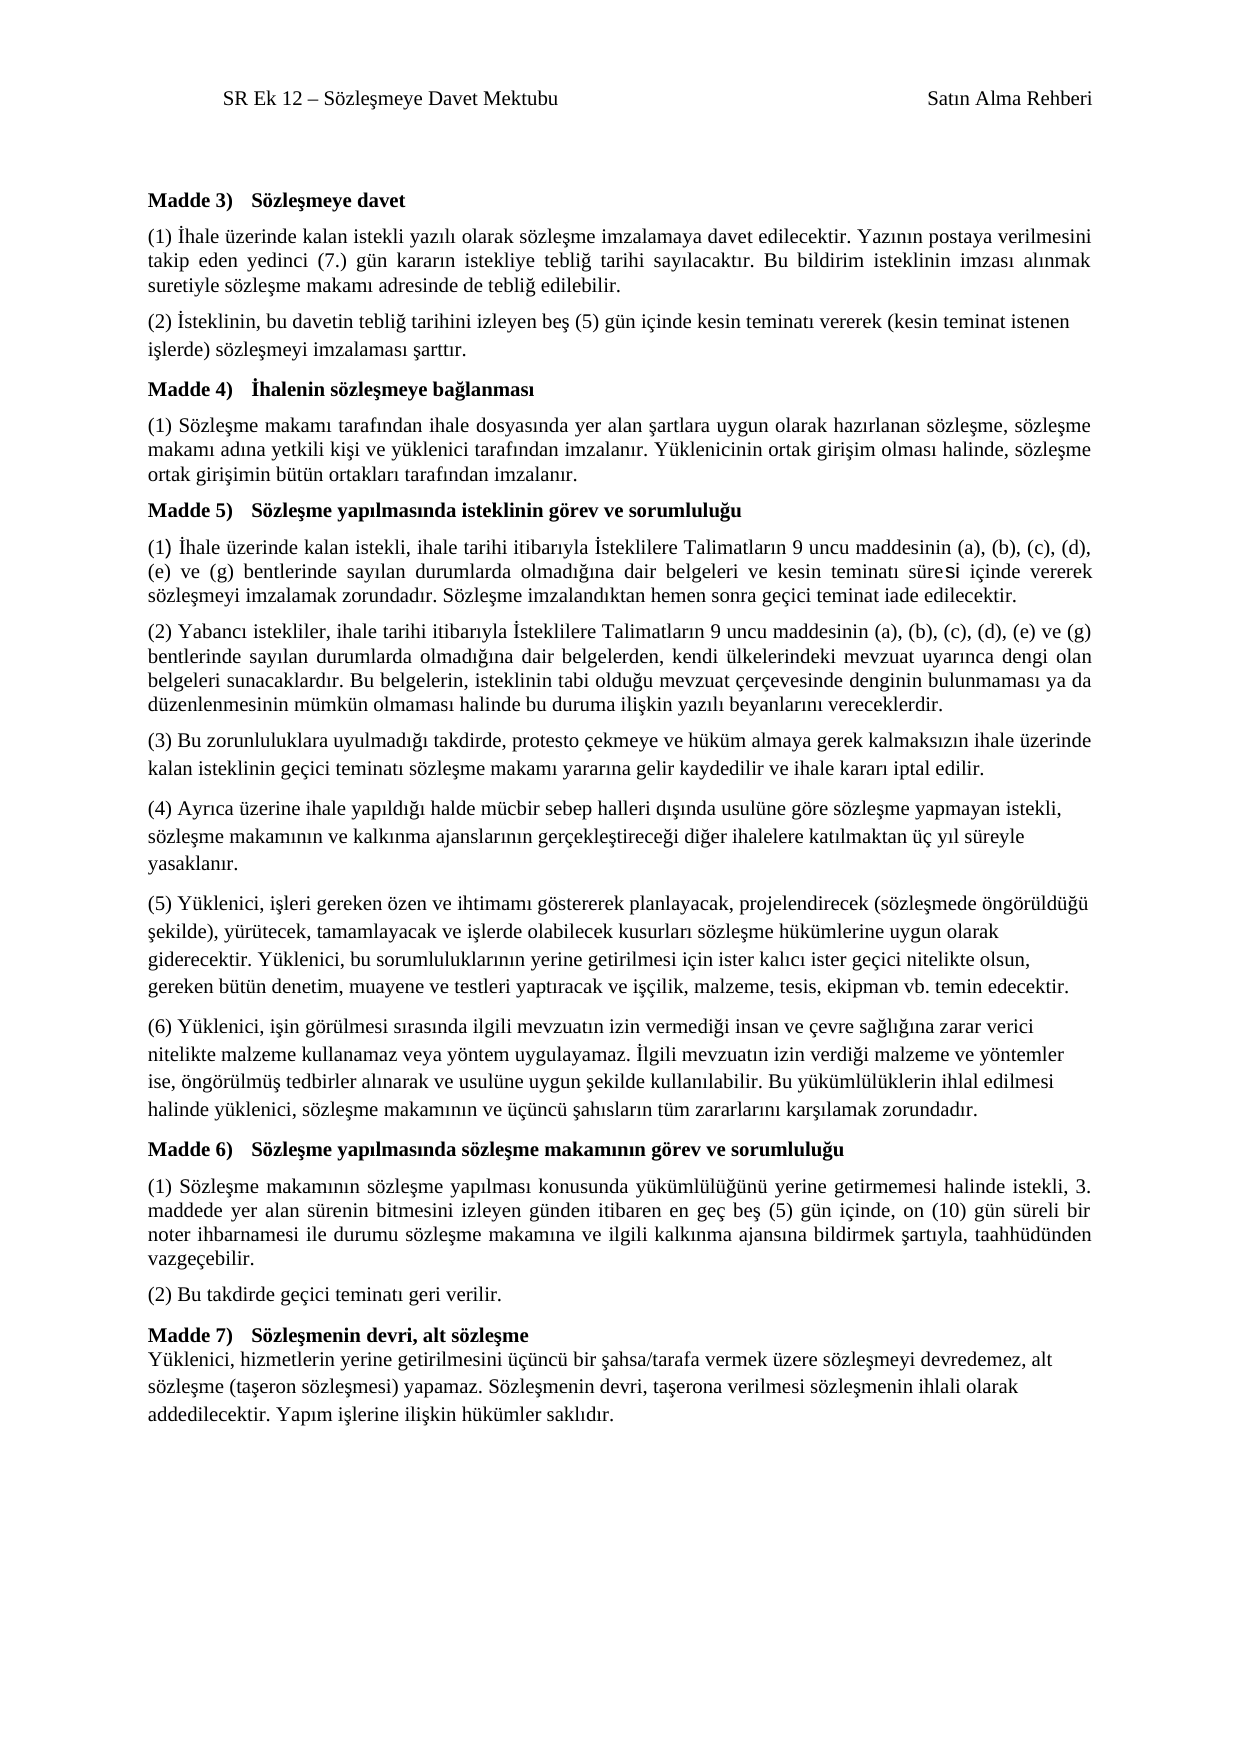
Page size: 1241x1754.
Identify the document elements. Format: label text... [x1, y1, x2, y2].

text (2) İsteklinin, bu davetin tebliğ tarihini izleyen beş (5) gün içinde kesin teminatı vererek (kesin teminat istenen işlerde) sözleşmeyi imzalaması şarttır. [148, 309, 1093, 361]
text Yüklenici, hizmetlerin yerine getirilmesini üçüncü bir şahsa/tarafa vermek üzere sözleşmeyi devredemez, alt sözleşme (taşeron sözleşmesi) yapamaz. Sözleşmenin devri, taşerona verilmesi sözleşmenin ihlali olarak addedilecektir. Yapım işlerine ilişkin hükümler saklıdır. [148, 1347, 1093, 1426]
list Sözleşme yapılmasında isteklinin görev ve sorumluluğu [148, 498, 1093, 522]
text (1) Sözleşme makamının sözleşme yapılması konusunda yükümlülüğünü yerine getirmemesi halinde istekli, 3. maddede yer alan sürenin bitmesini izleyen günden itibaren en geç beş (5) gün içinde, on (10) gün süreli bir noter ihbarnamesi ile durumu sözleşme makamına ve ilgili kalkınma ajansına bildirmek şartıyla, taahhüdünden vazgeçebilir. [148, 1174, 1093, 1270]
list Sözleşme yapılmasında sözleşme makamının görev ve sorumluluğu [148, 1137, 1093, 1161]
text (1) Sözleşme makamı tarafından ihale dosyasında yer alan şartlara uygun olarak hazırlanan sözleşme, sözleşme makamı adına yetkili kişi ve yüklenici tarafından imzalanır. Yüklenicinin ortak girişim olması halinde, sözleşme ortak girişimin bütün ortakları tarafından imzalanır. [148, 413, 1093, 486]
text (1) İhale üzerinde kalan istekli yazılı olarak sözleşme imzalamaya davet edilecektir. Yazının postaya verilmesini takip eden yedinci (7.) gün kararın istekliye tebliğ tarihi sayılacaktır. Bu bildirim isteklinin imzası alınmak suretiyle sözleşme makamı adresinde de tebliğ edilebilir. [148, 224, 1093, 297]
text (1) İhale üzerinde kalan istekli, ihale tarihi itibarıyla İsteklilere Talimatların 9 uncu maddesinin (a), (b), (c), (d), (e) ve (g) bentlerinde sayılan durumlarda olmadığına dair belgeleri ve kesin teminatı süresi içinde vererek sözleşmeyi imzalamak zorundadır. Sözleşme imzalandıktan hemen sonra geçici teminat iade edilecektir. [148, 534, 1093, 607]
text (3) Bu zorunluluklara uyulmadığı takdirde, protesto çekmeye ve hüküm almaya gerek kalmaksızın ihale üzerinde kalan isteklinin geçici teminatı sözleşme makamı yararına gelir kaydedilir ve ihale kararı iptal edilir. [148, 728, 1093, 780]
text (2) Yabancı istekliler, ihale tarihi itibarıyla İsteklilere Talimatların 9 uncu maddesinin (a), (b), (c), (d), (e) ve (g) bentlerinde sayılan durumlarda olmadığına dair belgelerden, kendi ülkelerindeki mevzuat uyarınca dengi olan belgeleri sunacaklardır. Bu belgelerin, isteklinin tabi olduğu mevzuat çerçevesinde denginin bulunmaması ya da düzenlenmesinin mümkün olmaması halinde bu duruma ilişkin yazılı beyanlarını vereceklerdir. [148, 619, 1093, 716]
text (5) Yüklenici, işleri gereken özen ve ihtimamı göstererek planlayacak, projelendirecek (sözleşmede öngörüldüğü şekilde), yürütecek, tamamlayacak ve işlerde olabilecek kusurları sözleşme hükümlerine uygun olarak giderecektir. Yüklenici, bu sorumluluklarının yerine getirilmesi için ister kalıcı ister geçici nitelikte olsun, gereken bütün denetim, muayene ve testleri yaptıracak ve işçilik, malzeme, tesis, ekipman vb. temin edecektir. [148, 891, 1093, 998]
list Sözleşmenin devri, alt sözleşme [148, 1322, 1093, 1347]
list İhalenin sözleşmeye bağlanması [148, 377, 1093, 401]
text (2) Bu takdirde geçici teminatı geri verilir. [148, 1282, 1093, 1306]
text (4) Ayrıca üzerine ihale yapıldığı halde mücbir sebep halleri dışında usulüne göre sözleşme yapmayan istekli, sözleşme makamının ve kalkınma ajanslarının gerçekleştireceği diğer ihalelere katılmaktan üç yıl süreyle yasaklanır. [148, 796, 1093, 875]
text (6) Yüklenici, işin görülmesi sırasında ilgili mevzuatın izin vermediği insan ve çevre sağlığına zarar verici nitelikte malzeme kullanamaz veya yöntem uygulayamaz. İlgili mevzuatın izin verdiği malzeme ve yöntemler ise, öngörülmüş tedbirler alınarak ve usulüne uygun şekilde kullanılabilir. Bu yükümlülüklerin ihlal edilmesi halinde yüklenici, sözleşme makamının ve üçüncü şahısların tüm zararlarını karşılamak zorundadır. [148, 1014, 1093, 1121]
list Sözleşmeye davet [148, 188, 1093, 212]
